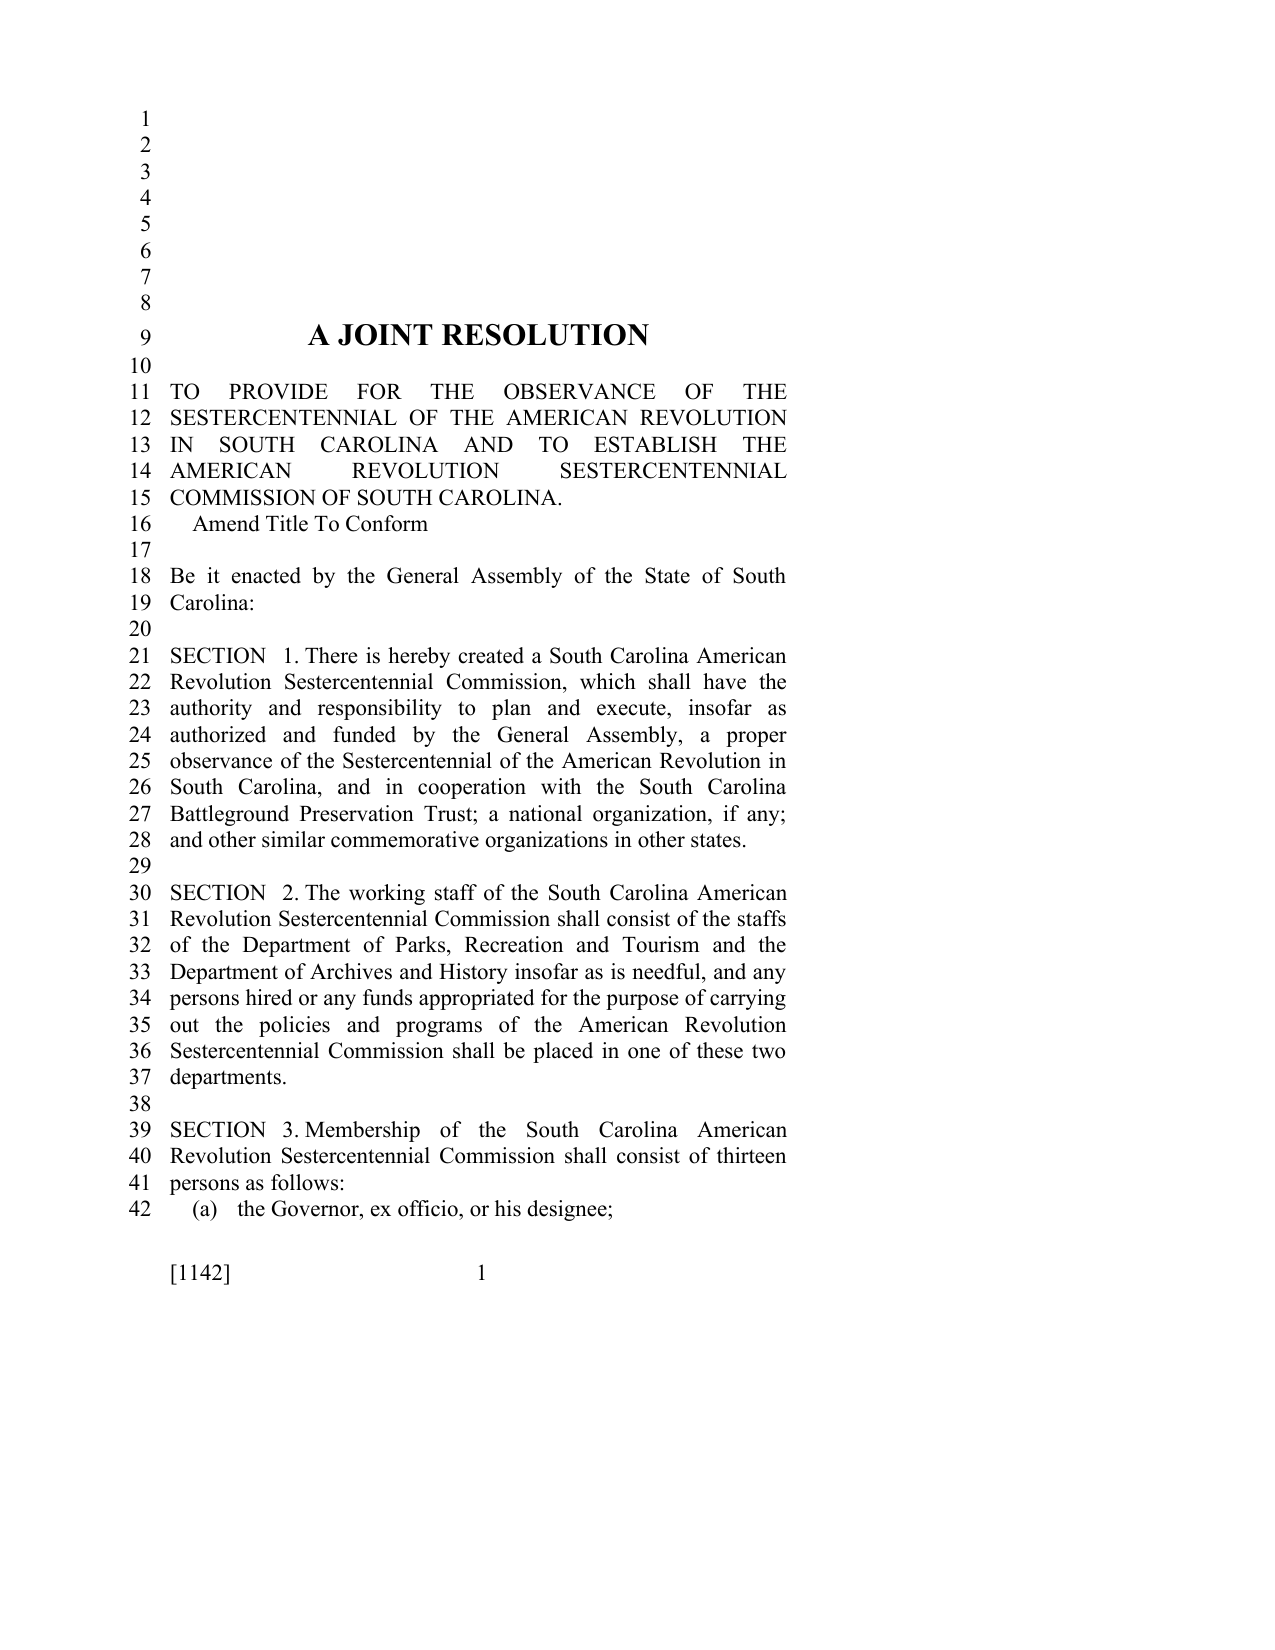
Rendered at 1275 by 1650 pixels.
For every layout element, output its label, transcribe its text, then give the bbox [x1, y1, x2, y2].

text (a) the Governor, ex officio, or his designee; [169, 1195, 787, 1221]
text SECTION 1. There is hereby created a South Carolina American Revolution Sestercentennial Commission, which shall have the authority and responsibility to plan and execute, insofar as authorized and funded by the General Assembly, a proper observance of the Sestercentennial of the American Revolution in South Carolina, and in cooperation with the South Carolina Battleground Preservation Trust; a national organization, if any; and other similar commemorative organizations in other states. [169, 642, 787, 852]
text A JOINT RESOLUTION [169, 316, 787, 352]
text TO PROVIDE FOR THE OBSERVANCE OF THE SESTERCENTENNIAL OF THE AMERICAN REVOLUTION IN SOUTH CAROLINA AND TO ESTABLISH THE AMERICAN REVOLUTION SESTERCENTENNIAL COMMISSION OF SOUTH CAROLINA. [169, 378, 787, 510]
text Amend Title To Conform [169, 510, 787, 536]
text SECTION 3. Membership of the South Carolina American Revolution Sestercentennial Commission shall consist of thirteen persons as follows: [169, 1116, 787, 1195]
text Be it enacted by the General Assembly of the State of South Carolina: [169, 563, 787, 615]
text SECTION 2. The working staff of the South Carolina American Revolution Sestercentennial Commission shall consist of the staffs of the Department of Parks, Recreation and Tourism and the Department of Archives and History insofar as is needful, and any persons hired or any funds appropriated for the purpose of carrying out the policies and programs of the American Revolution Sestercentennial Commission shall be placed in one of these two departments. [169, 879, 787, 1090]
